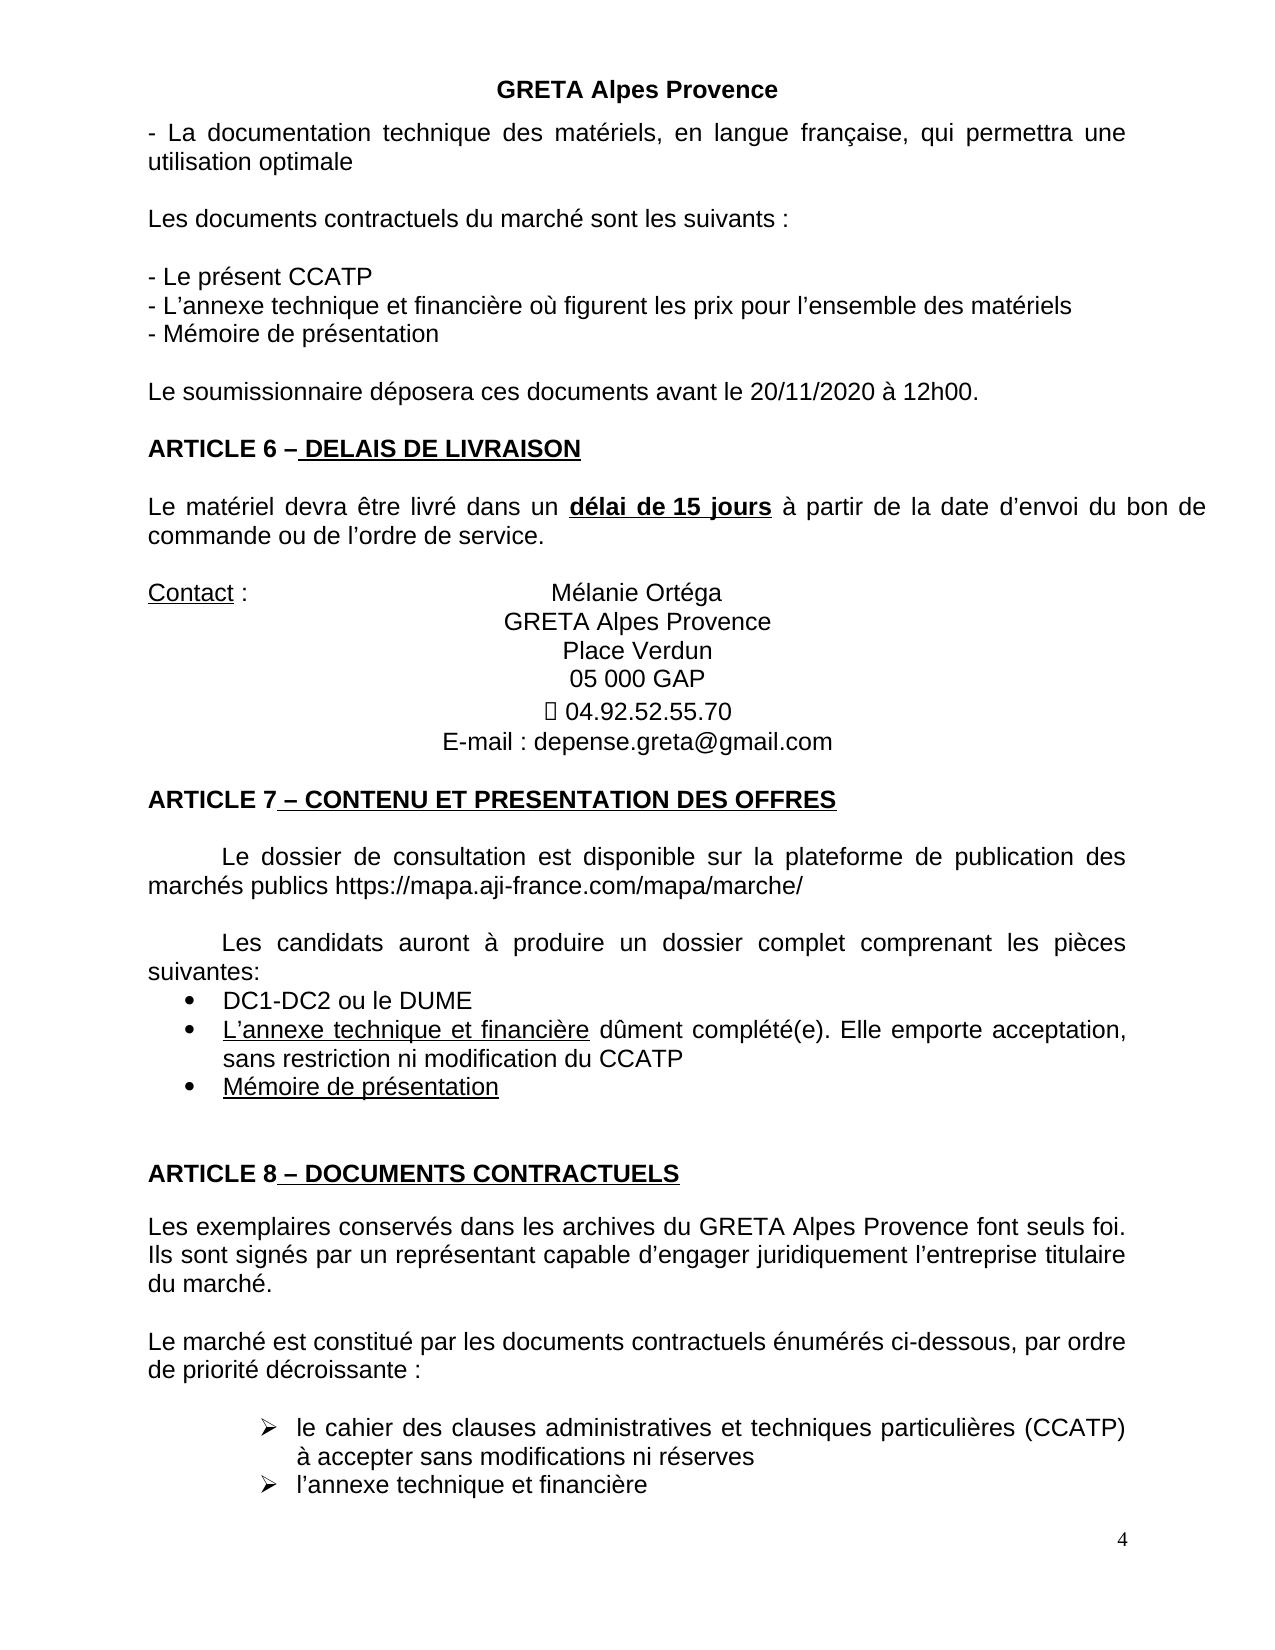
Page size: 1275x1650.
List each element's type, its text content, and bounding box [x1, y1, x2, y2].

subtitle ARTICLE 6 – DELAIS DE LIVRAISON [148, 434, 1092, 463]
text Les exemplaires conservés dans les archives du GRETA Alpes Provence font seuls foi. Ils sont signés par un représentant capable d’engager juridiquement l’entreprise titulaire du marché. [148, 1212, 1127, 1298]
text E-mail : depense.greta@gmail.com [148, 727, 1127, 756]
text  04.92.52.55.70 [148, 693, 1127, 727]
list l’annexe technique et financière [259, 1470, 1127, 1499]
list L’annexe technique et financière dûment complété(e). Elle emporte acceptation, sans restriction ni modification du CCATP [185, 1015, 1127, 1072]
text - La documentation technique des matériels, en langue française, qui permettra une utilisation optimale [148, 118, 1127, 176]
subtitle ARTICLE 7 – CONTENU ET PRESENTATION DES OFFRES [148, 785, 1092, 813]
text Les documents contractuels du marché sont les suivants : [148, 204, 1127, 233]
text Contact : Mélanie Ortéga [148, 578, 1127, 607]
text Le marché est constitué par les documents contractuels énumérés ci-dessous, par ordre de priorité décroissante : [148, 1327, 1127, 1384]
text Le matériel devra être livré dans un délai de 15 jours à partir de la date d’envoi du bon de commande ou de l’ordre de service. [148, 492, 1207, 549]
text Le soumissionnaire déposera ces documents avant le 20/11/2020 à 12h00. [148, 377, 1127, 406]
text Les candidats auront à produire un dossier complet comprenant les pièces suivantes: [148, 928, 1127, 986]
list Mémoire de présentation [185, 1072, 1127, 1101]
text 05 000 GAP [148, 664, 1127, 693]
text GRETA Alpes Provence [148, 607, 1127, 636]
list DC1-DC2 ou le DUME [185, 986, 1127, 1015]
text - Le présent CCATP [148, 262, 1127, 291]
text Le dossier de consultation est disponible sur la plateforme de publication des marchés publics https://mapa.aji-france.com/mapa/marche/ [148, 842, 1127, 900]
list le cahier des clauses administratives et techniques particulières (CCATP) à accepter sans modifications ni réserves [259, 1413, 1127, 1470]
text - Mémoire de présentation [148, 319, 1127, 348]
text Place Verdun [148, 636, 1127, 664]
text - L’annexe technique et financière où figurent les prix pour l’ensemble des matériels [148, 291, 1127, 319]
subtitle ARTICLE 8 – DOCUMENTS CONTRACTUELS [148, 1159, 1092, 1187]
